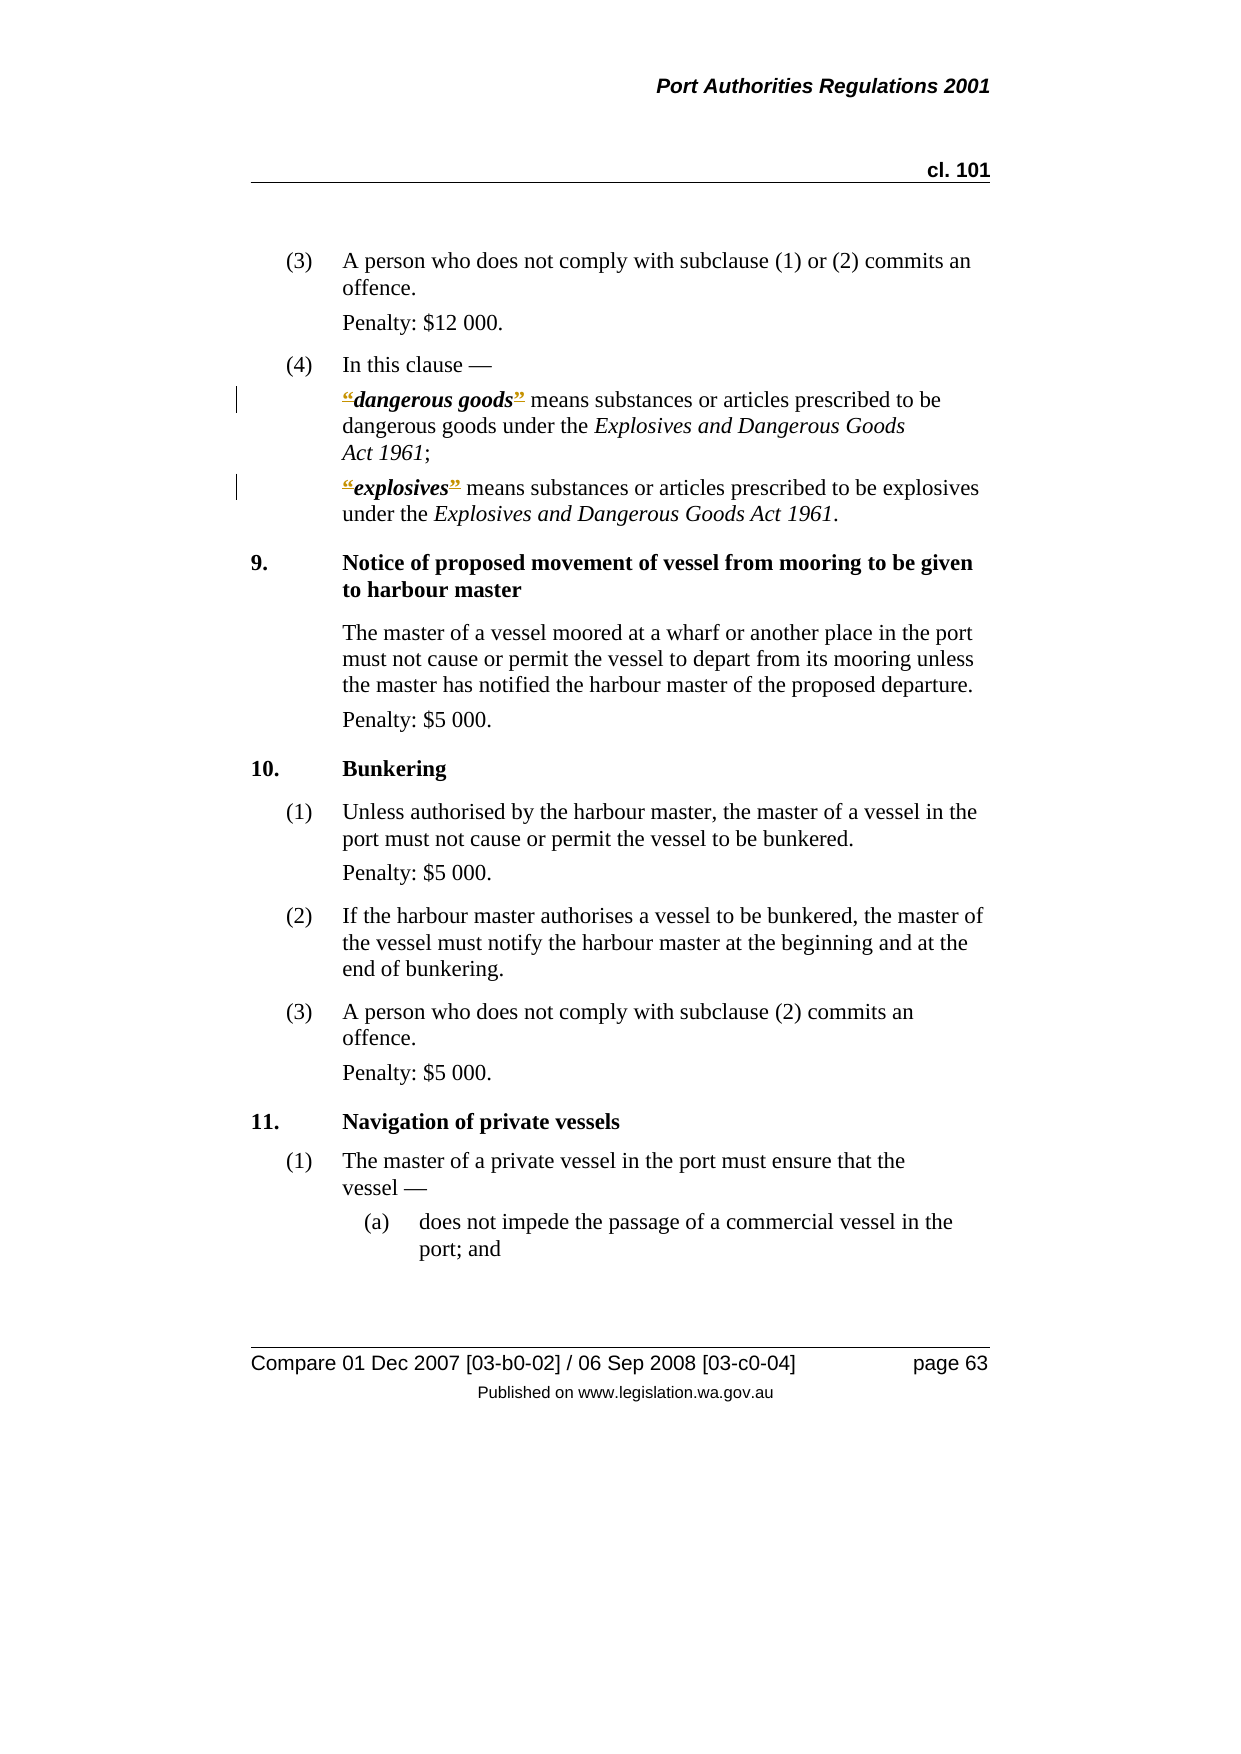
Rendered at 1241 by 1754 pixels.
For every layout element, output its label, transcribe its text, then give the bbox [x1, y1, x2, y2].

subtitle 10. Bunkering [251, 755, 990, 782]
text (3) A person who does not comply with subclause (2) commits an offence. [251, 998, 990, 1051]
text (a) does not impede the passage of a commercial vessel in the port; and [251, 1208, 990, 1261]
text (1) Unless authorised by the harbour master, the master of a vessel in the port must not cause or permit the vessel to be bunkered. [251, 798, 990, 851]
text (2) If the harbour master authorises a vessel to be bunkered, the master of the vessel must notify the harbour master at the beginning and at the end of bunkering. [251, 902, 990, 981]
text explosives means substances or articles prescribed to be explosives under the Explosives and Dangerous Goods Act 1961. [251, 474, 990, 526]
text dangerous goods means substances or articles prescribed to be dangerous goods under the Explosives and Dangerous Goods Act 1961; [251, 386, 990, 465]
text Penalty: $12 000. [251, 308, 990, 335]
text (3) A person who does not comply with subclause (1) or (2) commits an offence. [251, 247, 990, 300]
text The master of a vessel moored at a wharf or another place in the port must not cause or permit the vessel to depart from its mooring unless the master has notified the harbour master of the proposed departure. [251, 619, 990, 698]
text (4) In this clause — [251, 352, 990, 378]
text Penalty: $5 000. [251, 859, 990, 886]
text Penalty: $5 000. [251, 706, 990, 732]
text (1) The master of a private vessel in the port must ensure that the vessel — [251, 1147, 990, 1200]
subtitle 9. Notice of proposed movement of vessel from mooring to be given to harbour master [251, 549, 990, 602]
text Penalty: $5 000. [251, 1059, 990, 1086]
subtitle 11. Navigation of private vessels [251, 1108, 990, 1135]
